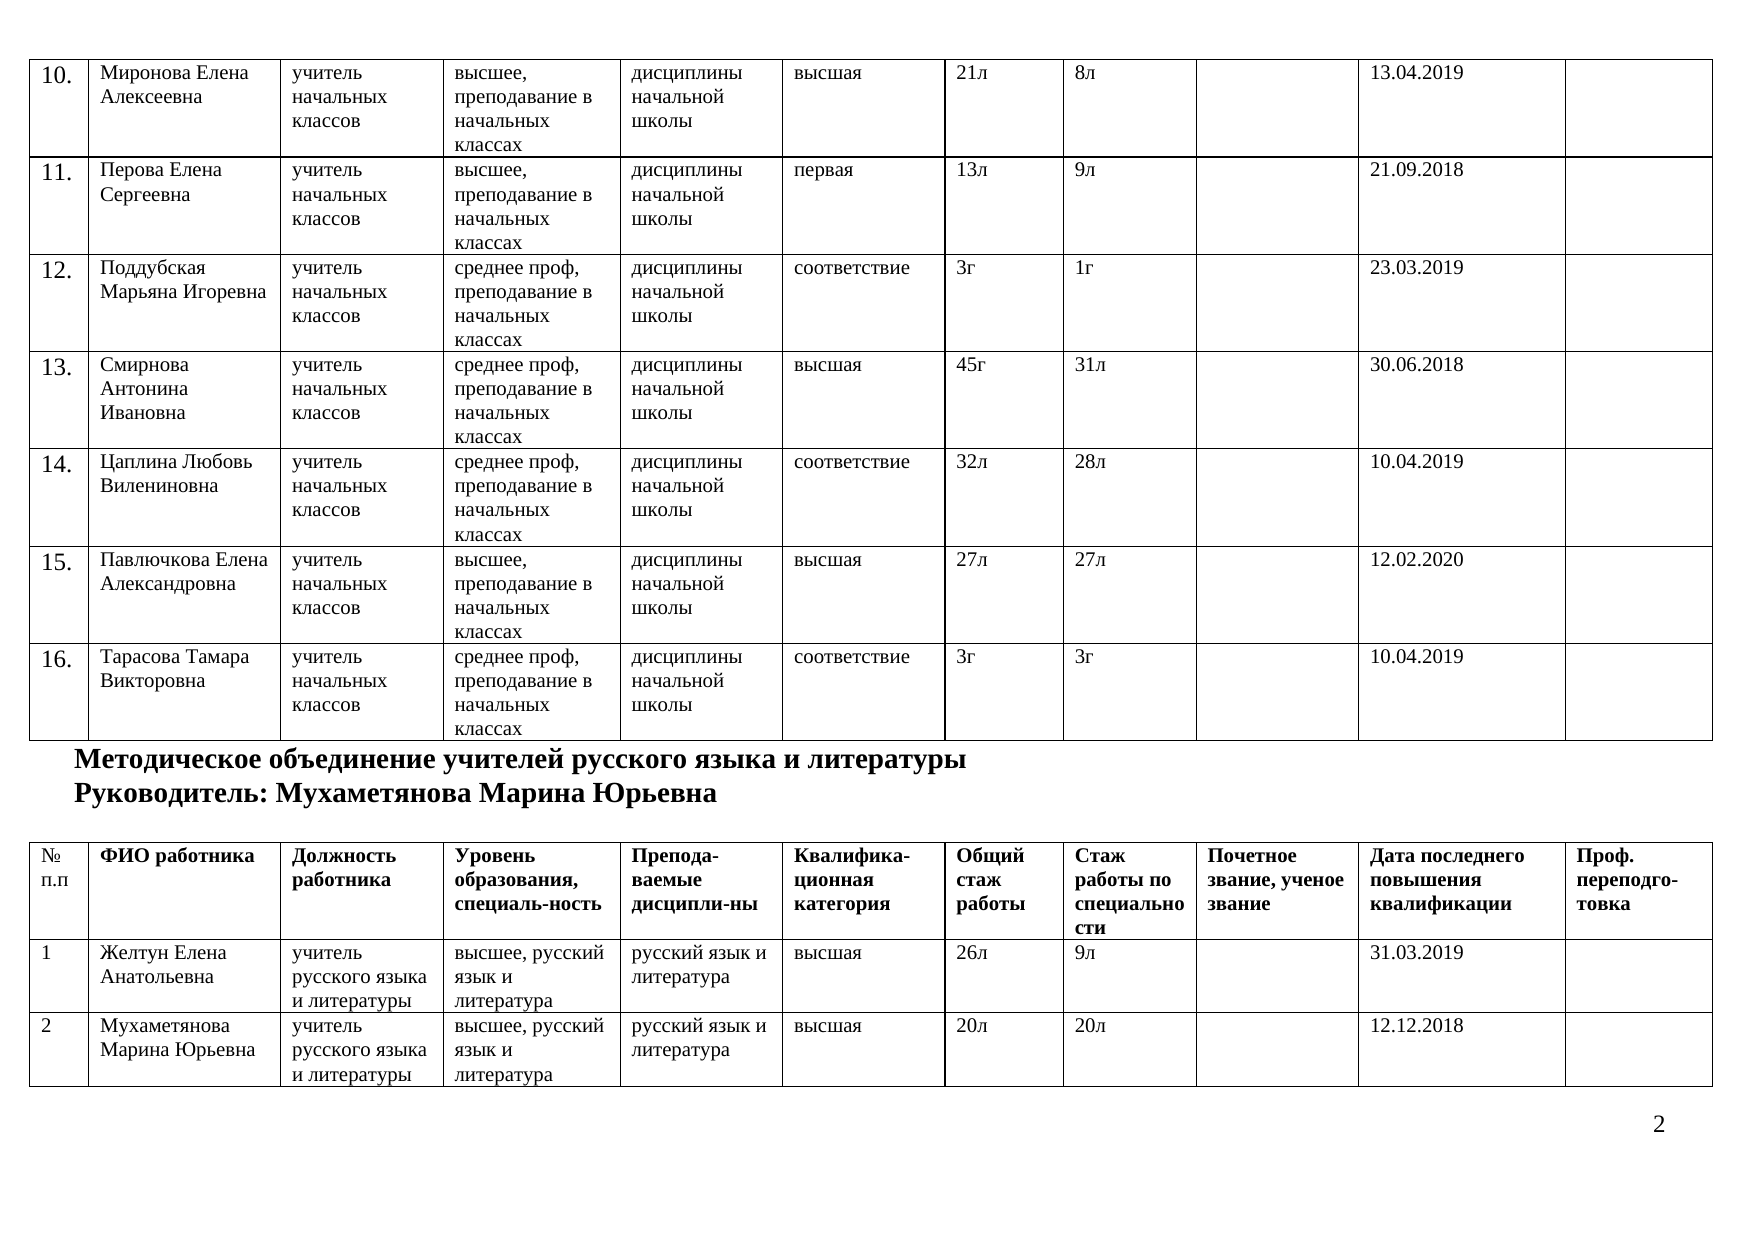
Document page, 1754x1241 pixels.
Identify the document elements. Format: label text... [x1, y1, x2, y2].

table_cell высшее, русский язык и литература [444, 940, 620, 1012]
table_cell 26л [946, 940, 1063, 1012]
table_cell [1197, 644, 1358, 740]
table_cell 12.02.2020 [1359, 547, 1565, 643]
table_cell среднее проф, преподавание в начальных классах [444, 644, 620, 740]
table_header Квалифика-ционная категория [783, 843, 944, 939]
table_cell [30, 449, 88, 546]
table_cell [30, 547, 88, 643]
table_cell [1197, 158, 1358, 254]
table_cell учитель русского языка и литературы [281, 940, 443, 1012]
table_cell дисциплины начальной школы [621, 547, 782, 643]
table_cell русский язык и литература [621, 940, 782, 1012]
table_cell учитель начальных классов [281, 547, 443, 643]
table_cell Перова Елена Сергеевна [89, 158, 280, 254]
table_cell 28л [1064, 449, 1196, 546]
table_cell 3г [946, 644, 1063, 740]
table_cell 9л [1064, 940, 1196, 1012]
table_cell Смирнова Антонина Ивановна [89, 352, 280, 448]
table_header Стаж работы по специальности [1064, 843, 1196, 939]
table_cell [1197, 1013, 1358, 1086]
table_cell [1566, 352, 1712, 448]
table_cell [1197, 60, 1358, 156]
table_cell дисциплины начальной школы [621, 255, 782, 351]
table_cell дисциплины начальной школы [621, 449, 782, 546]
table_cell [1566, 158, 1712, 254]
table_cell 20л [1064, 1013, 1196, 1086]
table_cell [30, 158, 88, 254]
table_cell среднее проф, преподавание в начальных классах [444, 255, 620, 351]
table_cell учитель начальных классов [281, 352, 443, 448]
table_cell 9л [1064, 158, 1196, 254]
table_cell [444, 60, 620, 156]
table_cell Цаплина Любовь Вилениновна [89, 449, 280, 546]
table_cell 12.12.2018 [1359, 1013, 1565, 1086]
table_cell 2 [30, 1013, 88, 1086]
table_header ФИО работника [89, 843, 280, 939]
table_cell 10.04.2019 [1359, 449, 1565, 546]
table_cell Поддубская Марьяна Игоревна [89, 255, 280, 351]
table_cell высшая [783, 352, 944, 448]
table_cell 45г [946, 352, 1063, 448]
table_cell [1566, 449, 1712, 546]
table_cell дисциплины начальной школы [621, 352, 782, 448]
table_cell дисциплины начальной школы [621, 644, 782, 740]
table_cell среднее проф, преподавание в начальных классах [444, 352, 620, 448]
table_cell Тарасова Тамара Викторовна [89, 644, 280, 740]
table_cell [1566, 644, 1712, 740]
table_cell [1197, 255, 1358, 351]
table_cell 1 [30, 940, 88, 1012]
table_cell Мухаметянова Марина Юрьевна [89, 1013, 280, 1086]
table_cell 3г [946, 255, 1063, 351]
table_cell высшая [783, 940, 944, 1012]
table_cell дисциплины начальной школы [621, 158, 782, 254]
table_cell Павлючкова Елена Александровна [89, 547, 280, 643]
table_cell высшая [783, 1013, 944, 1086]
table_header Препода-ваемые дисципли-ны [621, 843, 782, 939]
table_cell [444, 1013, 620, 1086]
table_cell 31.03.2019 [1359, 940, 1565, 1012]
table_header Почетное звание, ученое звание [1197, 843, 1358, 939]
table_cell 13л [946, 158, 1063, 254]
table_cell [1566, 547, 1712, 643]
table_cell 30.06.2018 [1359, 352, 1565, 448]
table_cell среднее проф, преподавание в начальных классах [444, 449, 620, 546]
table_cell соответствие [783, 255, 944, 351]
table_header № п.п [30, 843, 88, 939]
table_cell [621, 60, 782, 156]
table_cell [1566, 60, 1712, 156]
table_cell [444, 158, 620, 254]
table_cell [1197, 547, 1358, 643]
table_cell [30, 644, 88, 740]
table_cell 13.04.2019 [1359, 60, 1565, 156]
table_cell 1г [1064, 255, 1196, 351]
table_cell 31л [1064, 352, 1196, 448]
table_cell учитель начальных классов [281, 255, 443, 351]
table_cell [621, 1013, 782, 1086]
table_cell 21.09.2018 [1359, 158, 1565, 254]
table_cell первая [783, 158, 944, 254]
table_cell 32л [946, 449, 1063, 546]
text Методическое объединение учителей русского языка и литературы [74, 741, 1665, 775]
table_cell [30, 352, 88, 448]
table_header Общий стаж работы [946, 843, 1063, 939]
text Руководитель: Мухаметянова Марина Юрьевна [74, 775, 1665, 808]
table_cell [1197, 449, 1358, 546]
table_cell учитель начальных классов [281, 158, 443, 254]
table_cell высшая [783, 547, 944, 643]
table_cell Миронова Елена Алексеевна [89, 60, 280, 156]
table_cell соответствие [783, 449, 944, 546]
table_cell [1566, 940, 1712, 1012]
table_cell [281, 60, 443, 156]
table_cell 8л [1064, 60, 1196, 156]
table_cell высшее, преподавание в начальных классах [444, 547, 620, 643]
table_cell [281, 1013, 443, 1086]
table_cell Желтун Елена Анатольевна [89, 940, 280, 1012]
table_cell 10.04.2019 [1359, 644, 1565, 740]
table_cell 27л [1064, 547, 1196, 643]
table_cell [30, 255, 88, 351]
table_header Уровень образования, специаль-ность [444, 843, 620, 939]
table_cell учитель начальных классов [281, 644, 443, 740]
table_cell 20л [946, 1013, 1063, 1086]
table_cell учитель начальных классов [281, 449, 443, 546]
table_cell высшая [783, 60, 944, 156]
table_cell [1197, 940, 1358, 1012]
table_cell [1566, 1013, 1712, 1086]
table_header Проф. переподго-товка [1566, 843, 1712, 939]
table_cell 21л [946, 60, 1063, 156]
table_header Должность работника [281, 843, 443, 939]
table_cell 3г [1064, 644, 1196, 740]
table_cell [30, 60, 88, 156]
table_header Дата последнего повышения квалификации [1359, 843, 1565, 939]
table_cell соответствие [783, 644, 944, 740]
table_cell [1197, 352, 1358, 448]
table_cell [1566, 255, 1712, 351]
table_cell 23.03.2019 [1359, 255, 1565, 351]
table_cell 27л [946, 547, 1063, 643]
